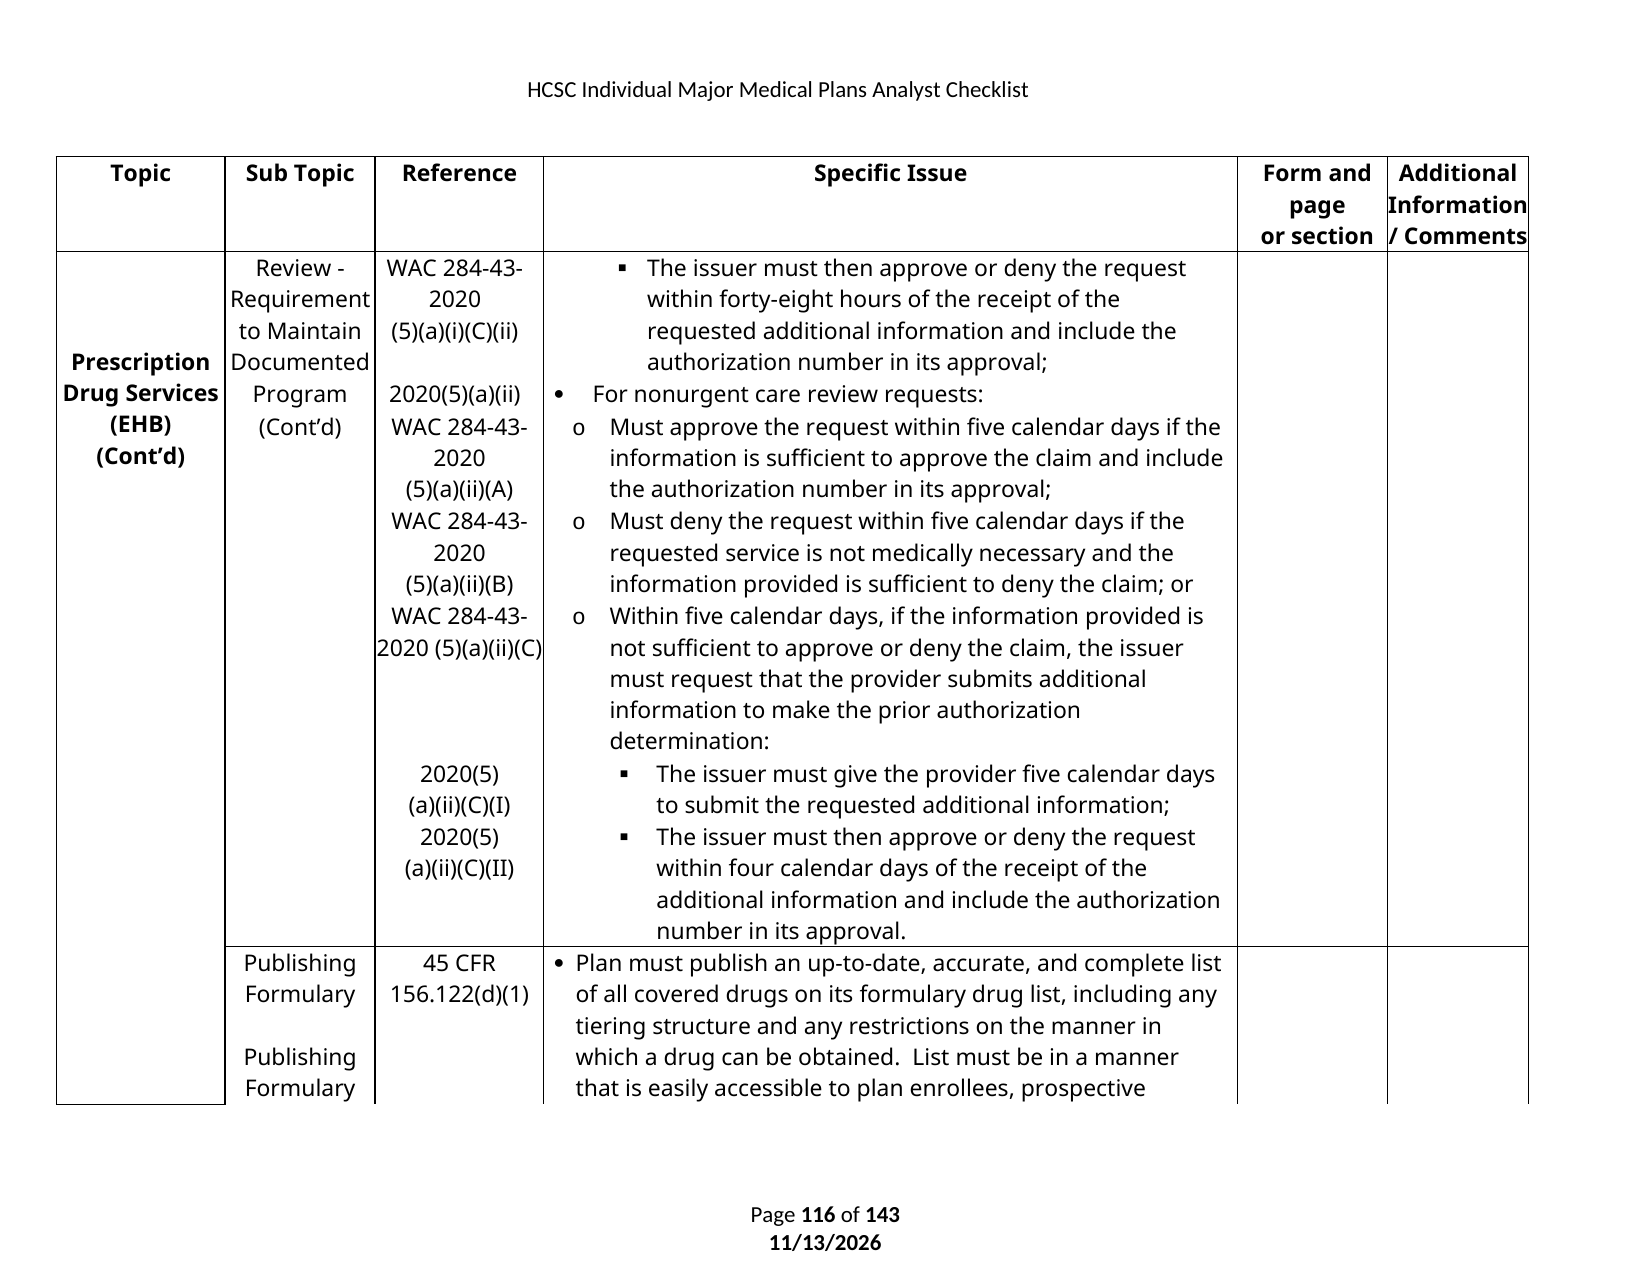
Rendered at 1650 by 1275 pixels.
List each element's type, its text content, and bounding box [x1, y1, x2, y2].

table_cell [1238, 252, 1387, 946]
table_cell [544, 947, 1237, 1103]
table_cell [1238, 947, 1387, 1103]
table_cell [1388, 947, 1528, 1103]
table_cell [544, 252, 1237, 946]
table_header Additional Information / Comments [1388, 157, 1528, 251]
table_header Specific Issue [544, 157, 1237, 251]
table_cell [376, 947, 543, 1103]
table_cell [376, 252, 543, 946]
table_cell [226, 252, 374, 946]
table_header Form and page or section [1238, 157, 1387, 251]
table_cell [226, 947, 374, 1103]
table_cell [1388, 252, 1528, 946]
table_header Reference [376, 157, 543, 251]
table_header Sub Topic [226, 157, 374, 251]
table_header Topic [57, 157, 224, 251]
